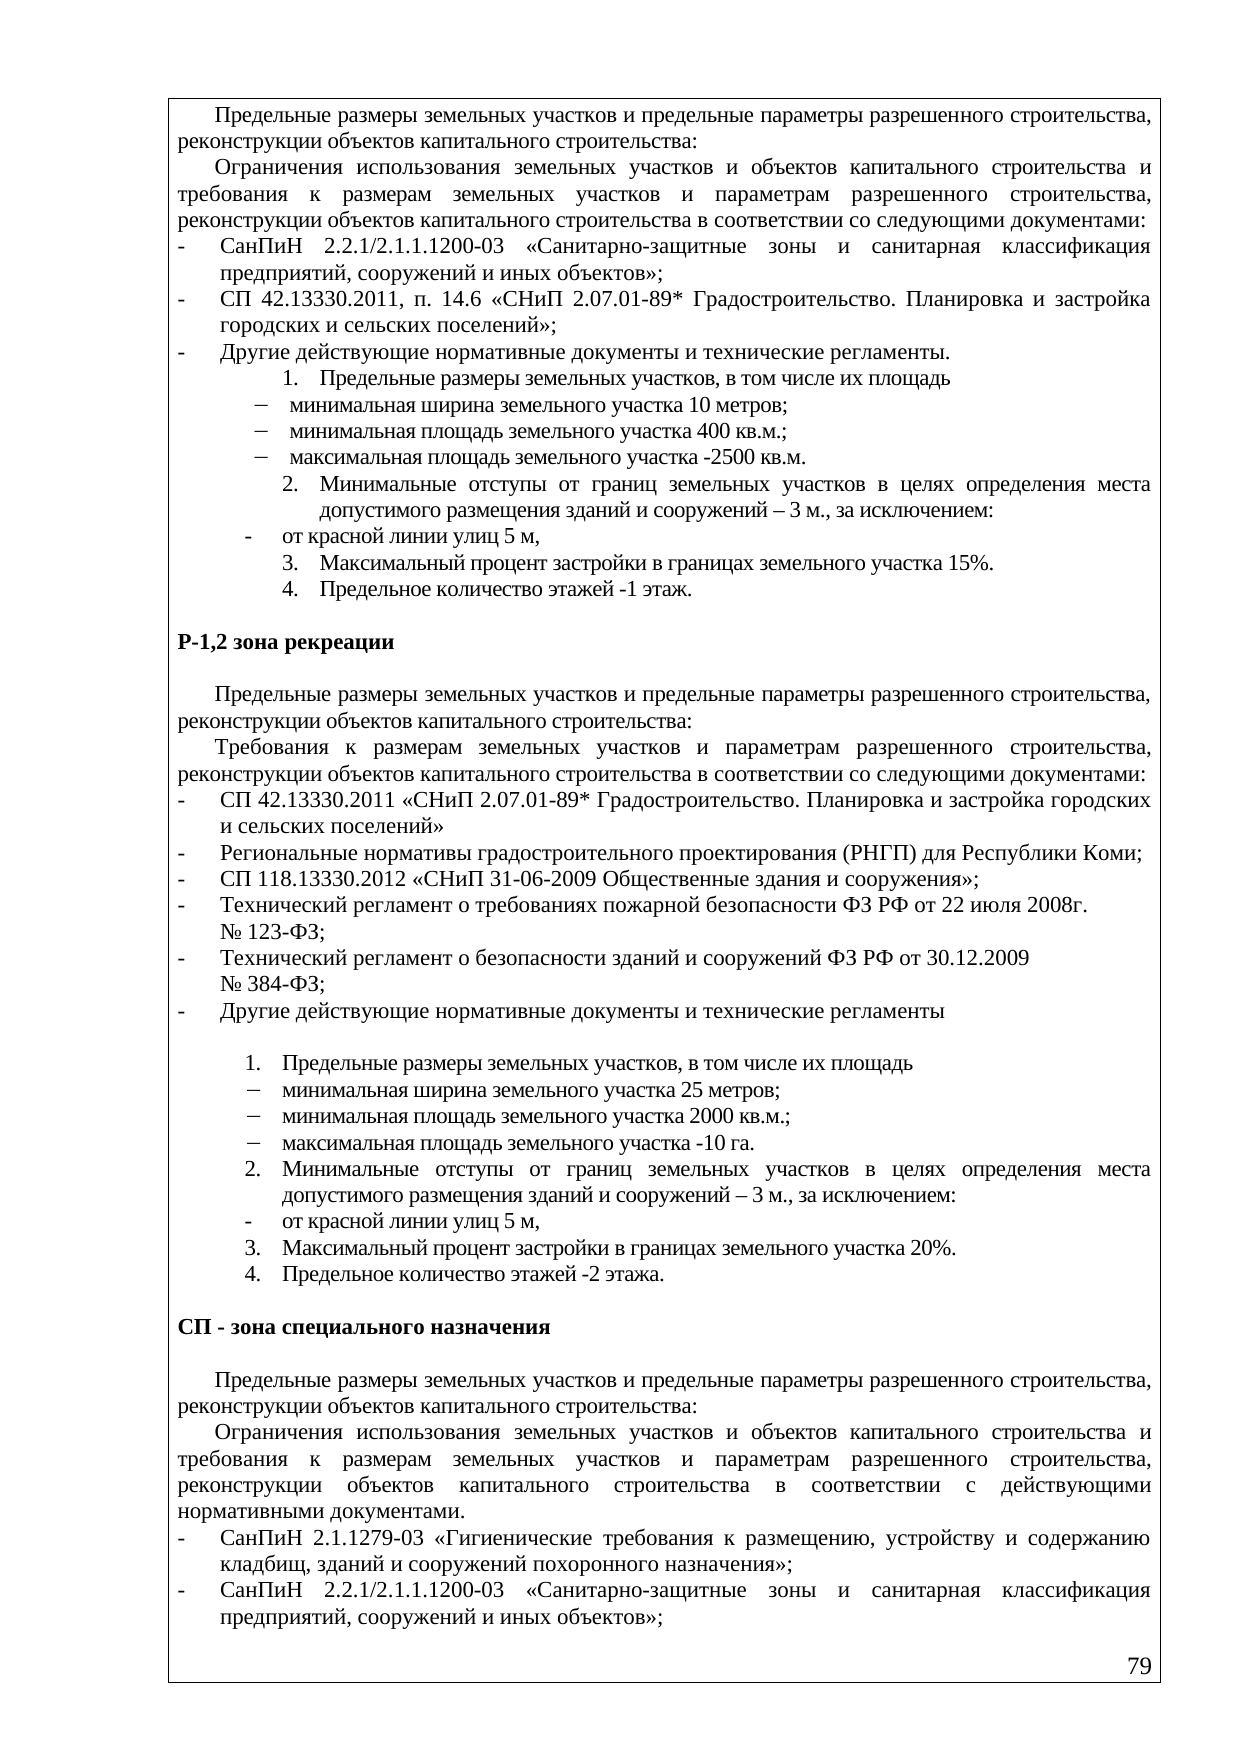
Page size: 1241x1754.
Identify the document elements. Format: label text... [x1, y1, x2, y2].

list от красной линии улиц 5 м, [244, 1208, 1152, 1234]
list максимальная площадь земельного участка -10 га. [244, 1128, 1152, 1155]
text № 123-ФЗ; [220, 918, 1152, 944]
list Другие действующие нормативные документы и технические регламенты [177, 997, 1152, 1023]
list СП 42.13330.2011 «СНиП 2.07.01-89* Градостроительство. Планировка и застройка городских и сельских поселений» [177, 786, 1152, 839]
list Максимальный процент застройки в границах земельного участка 20%. [244, 1234, 1152, 1260]
text Ограничения использования земельных участков и объектов капитального строительства и требования к размерам земельных участков и параметрам разрешенного строительства, реконструкции объектов капитального строительства в соответствии со следующими документами: [177, 153, 1152, 232]
list минимальная площадь земельного участка 400 кв.м.; [252, 417, 1152, 443]
list СанПиН 2.2.1/2.1.1.1200-03 «Санитарно-защитные зоны и санитарная классификация предприятий, сооружений и иных объектов»; [177, 1577, 1152, 1629]
text Р-1,2 зона рекреации [177, 628, 1152, 654]
text СП - зона специального назначения [177, 1313, 1152, 1339]
list Предельное количество этажей -1 этаж. [282, 575, 1152, 601]
list СП 118.13330.2012 «СНиП 31-06-2009 Общественные здания и сооружения»; [177, 865, 1152, 891]
text Предельные размеры земельных участков и предельные параметры разрешенного строительства, реконструкции объектов капитального строительства: [177, 1366, 1152, 1418]
list минимальная ширина земельного участка 25 метров; [244, 1076, 1152, 1102]
text Предельные размеры земельных участков и предельные параметры разрешенного строительства, реконструкции объектов капитального строительства: [177, 681, 1152, 733]
list от красной линии улиц 5 м, [244, 522, 1152, 549]
list Предельные размеры земельных участков, в том числе их площадь [244, 1049, 1152, 1076]
list Технический регламент о требованиях пожарной безопасности ФЗ РФ от 22 июля 2008г. [177, 891, 1152, 918]
list Другие действующие нормативные документы и технические регламенты. [177, 338, 1152, 364]
list Минимальные отступы от границ земельных участков в целях определения места допустимого размещения зданий и сооружений – 3 м., за исключением: [282, 470, 1152, 522]
list Минимальные отступы от границ земельных участков в целях определения места допустимого размещения зданий и сооружений – 3 м., за исключением: [244, 1155, 1152, 1208]
list Максимальный процент застройки в границах земельного участка 15%. [282, 549, 1152, 575]
text Требования к размерам земельных участков и параметрам разрешенного строительства, реконструкции объектов капитального строительства в соответствии со следующими документами: [177, 733, 1152, 786]
list Предельное количество этажей -2 этажа. [244, 1260, 1152, 1287]
list Предельные размеры земельных участков, в том числе их площадь [282, 364, 1152, 391]
list СП 42.13330.2011, п. 14.6 «СНиП 2.07.01-89* Градостроительство. Планировка и застройка городских и сельских поселений»; [177, 285, 1152, 338]
list минимальная ширина земельного участка 10 метров; [252, 391, 1152, 417]
list СанПиН 2.1.1279-03 «Гигиенические требования к размещению, устройству и содержанию кладбищ, зданий и сооружений похоронного назначения»; [177, 1524, 1152, 1577]
list Технический регламент о безопасности зданий и сооружений ФЗ РФ от 30.12.2009 [177, 944, 1152, 970]
list Региональные нормативы градостроительного проектирования (РНГП) для Республики Коми; [177, 839, 1152, 865]
text Ограничения использования земельных участков и объектов капитального строительства и требования к размерам земельных участков и параметрам разрешенного строительства, реконструкции объектов капитального строительства в соответствии с действующими нормативными документами. [177, 1418, 1152, 1524]
text Предельные размеры земельных участков и предельные параметры разрешенного строительства, реконструкции объектов капитального строительства: [177, 101, 1152, 153]
list СанПиН 2.2.1/2.1.1.1200-03 «Санитарно-защитные зоны и санитарная классификация предприятий, сооружений и иных объектов»; [177, 232, 1152, 285]
list минимальная площадь земельного участка 2000 кв.м.; [244, 1102, 1152, 1128]
list максимальная площадь земельного участка -2500 кв.м. [252, 443, 1152, 470]
text № 384-ФЗ; [220, 970, 1152, 997]
